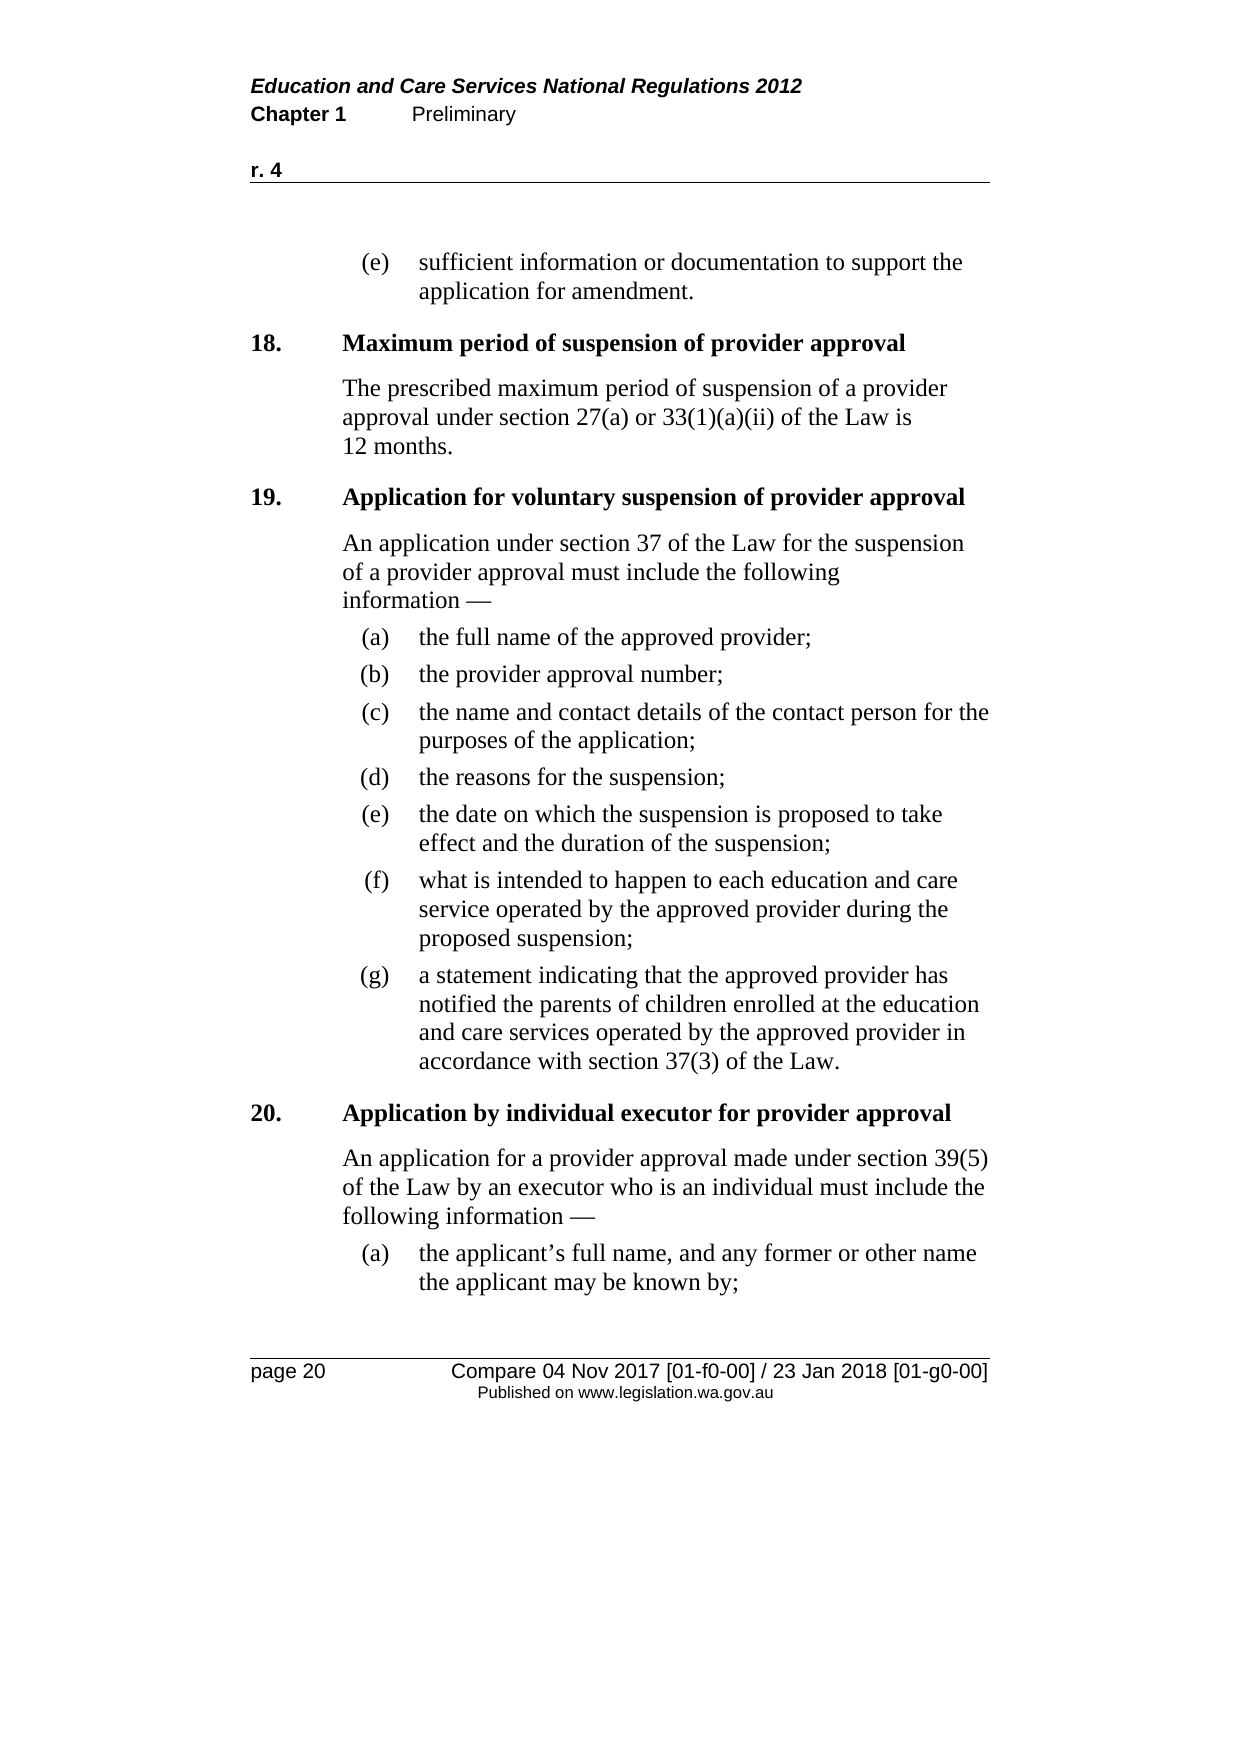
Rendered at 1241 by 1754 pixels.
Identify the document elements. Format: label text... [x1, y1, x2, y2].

text (b) the provider approval number; [250, 659, 990, 688]
text (c) the name and contact details of the contact person for the purposes of the application; [250, 697, 990, 754]
text (e) the date on which the suspension is proposed to take effect and the duration of the suspension; [250, 799, 990, 857]
text The prescribed maximum period of suspension of a provider approval under section 27(a) or 33(1)(a)(ii) of the Law is 12 months. [250, 373, 990, 459]
text (g) a statement indicating that the approved provider has notified the parents of children enrolled at the education and care services operated by the approved provider in accordance with section 37(3) of the Law. [250, 960, 990, 1075]
text (e) sufficient information or documentation to support the application for amendment. [250, 247, 990, 305]
subtitle 19. Application for voluntary suspension of provider approval [250, 482, 990, 511]
text (a) the full name of the approved provider; [250, 622, 990, 651]
text An application under section 37 of the Law for the suspension of a provider approval must include the following information — [250, 528, 990, 614]
text (f) what is intended to happen to each education and care service operated by the approved provider during the proposed suspension; [250, 865, 990, 952]
subtitle 18. Maximum period of suspension of provider approval [250, 328, 990, 357]
text (d) the reasons for the suspension; [250, 762, 990, 791]
subtitle 20. Application by individual executor for provider approval [250, 1098, 990, 1127]
text An application for a provider approval made under section 39(5) of the Law by an executor who is an individual must include the following information — [250, 1143, 990, 1229]
text (a) the applicant’s full name, and any former or other name the applicant may be known by; [250, 1238, 990, 1295]
